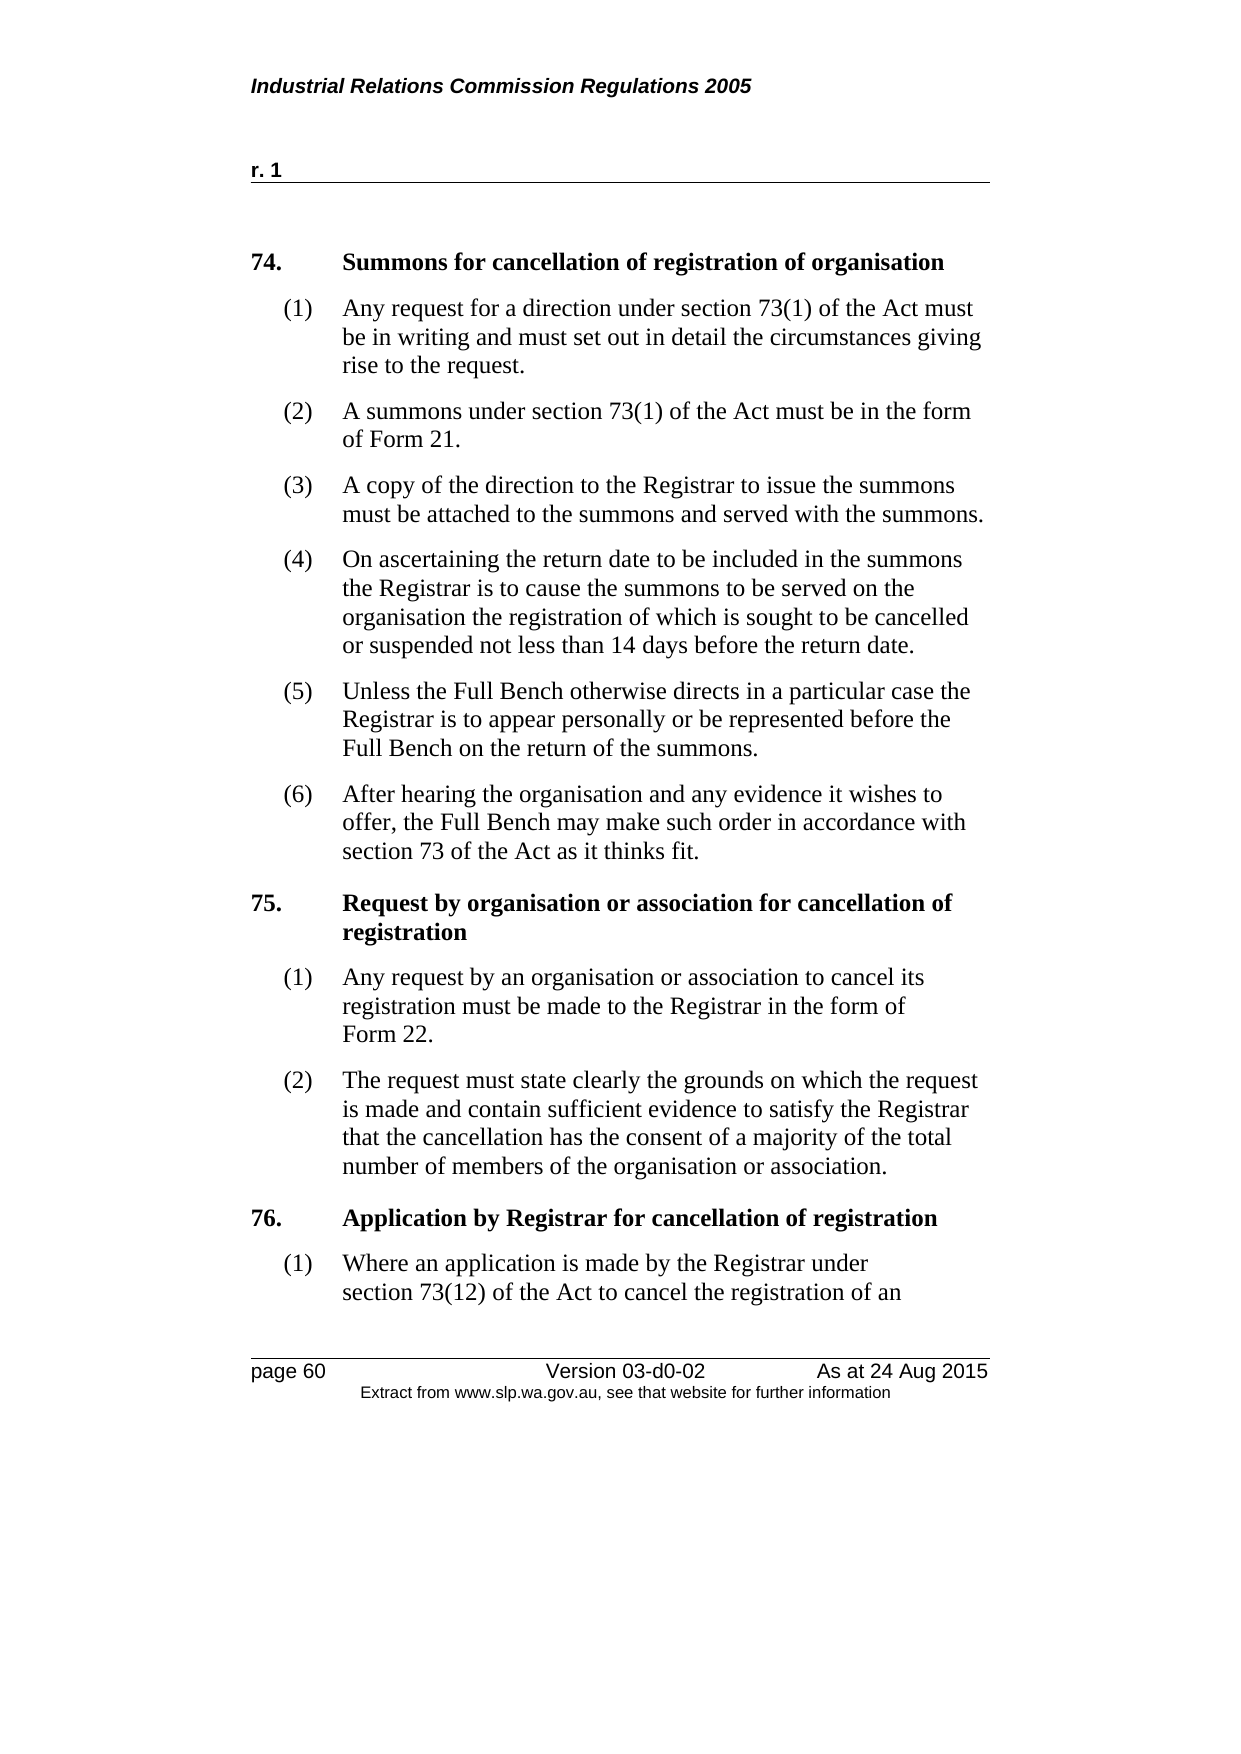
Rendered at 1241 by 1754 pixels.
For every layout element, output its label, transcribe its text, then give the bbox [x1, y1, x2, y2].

text (3) A copy of the direction to the Registrar to issue the summons must be attached to the summons and served with the summons. [251, 470, 990, 527]
text (2) A summons under section 73(1) of the Act must be in the form of Form 21. [251, 396, 990, 453]
subtitle 75. Request by organisation or association for cancellation of registration [251, 888, 990, 945]
text (4) On ascertaining the return date to be included in the summons the Registrar is to cause the summons to be served on the organisation the registration of which is sought to be cancelled or suspended not less than 14 days before the return date. [251, 544, 990, 659]
subtitle 74. Summons for cancellation of registration of organisation [251, 247, 990, 276]
text (1) Any request for a direction under section 73(1) of the Act must be in writing and must set out in detail the circumstances giving rise to the request. [251, 293, 990, 379]
subtitle 76. Application by Registrar for cancellation of registration [251, 1203, 990, 1232]
text (1) Any request by an organisation or association to cancel its registration must be made to the Registrar in the form of Form 22. [251, 962, 990, 1048]
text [251, 1248, 990, 1306]
text (2) The request must state clearly the grounds on which the request is made and contain sufficient evidence to satisfy the Registrar that the cancellation has the consent of a majority of the total number of members of the organisation or association. [251, 1065, 990, 1180]
text (6) After hearing the organisation and any evidence it wishes to offer, the Full Bench may make such order in accordance with section 73 of the Act as it thinks fit. [251, 779, 990, 865]
text (5) Unless the Full Bench otherwise directs in a particular case the Registrar is to appear personally or be represented before the Full Bench on the return of the summons. [251, 676, 990, 762]
